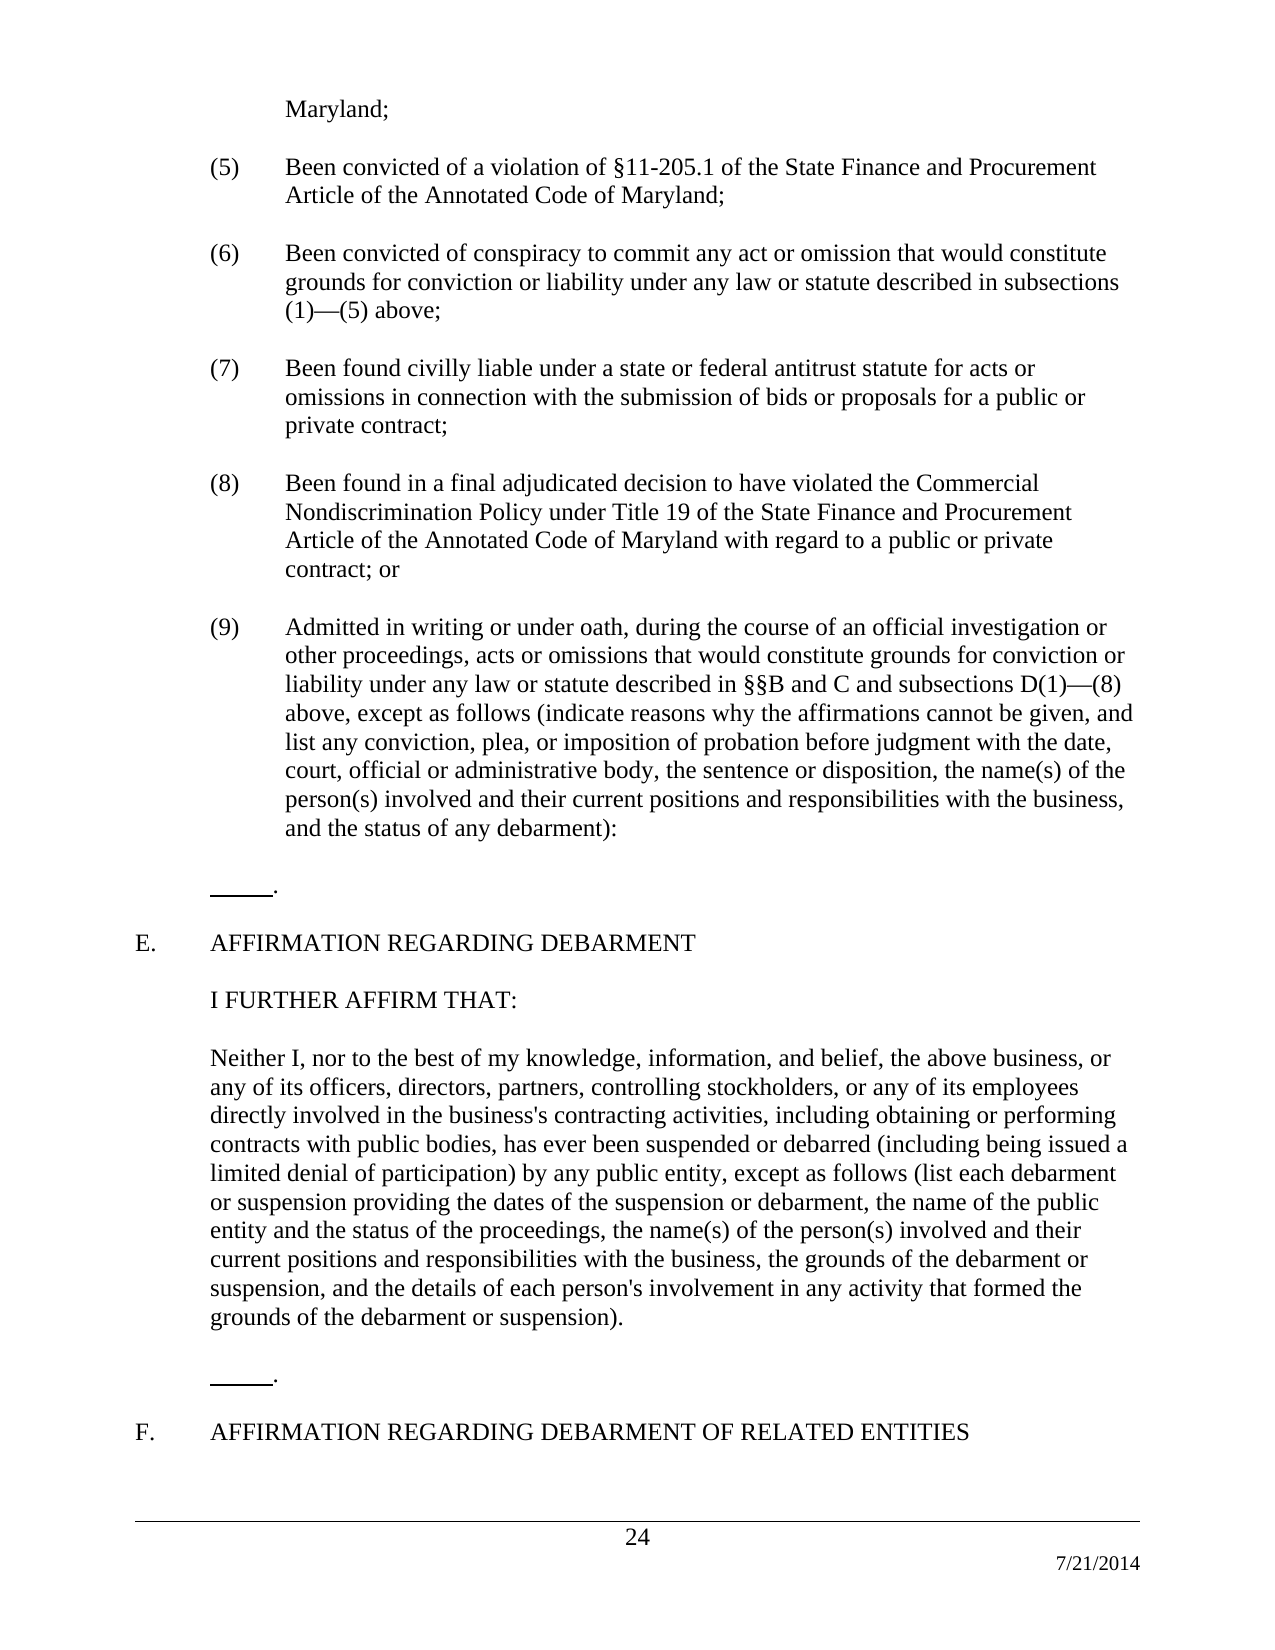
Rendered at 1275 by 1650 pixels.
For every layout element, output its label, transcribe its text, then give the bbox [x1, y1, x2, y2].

text . [135, 870, 1140, 899]
text (6) Been convicted of conspiracy to commit any act or omission that would constitute grounds for conviction or liability under any law or statute described in subsections (1)—(5) above; [210, 238, 1140, 324]
text I FURTHER AFFIRM THAT: [135, 985, 1140, 1014]
text (5) Been convicted of a violation of §11-205.1 of the State Finance and Procurement Article of the Annotated Code of Maryland; [210, 152, 1140, 209]
text E. AFFIRMATION REGARDING DEBARMENT [135, 928, 1140, 957]
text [210, 94, 1140, 123]
text Neither I, nor to the best of my knowledge, information, and belief, the above business, or any of its officers, directors, partners, controlling stockholders, or any of its employees directly involved in the business's contracting activities, including obtaining or performing contracts with public bodies, has ever been suspended or debarred (including being issued a limited denial of participation) by any public entity, except as follows (list each debarment or suspension providing the dates of the suspension or debarment, the name of the public entity and the status of the proceedings, the name(s) of the person(s) involved and their current positions and responsibilities with the business, the grounds of the debarment or suspension, and the details of each person's involvement in any activity that formed the grounds of the debarment or suspension). [210, 1043, 1140, 1330]
text (7) Been found civilly liable under a state or federal antitrust statute for acts or omissions in connection with the submission of bids or proposals for a public or private contract; [210, 353, 1140, 439]
text (9) Admitted in writing or under oath, during the course of an official investigation or other proceedings, acts or omissions that would constitute grounds for conviction or liability under any law or statute described in §§B and C and subsections D(1)—(8) above, except as follows (indicate reasons why the affirmations cannot be given, and list any conviction, plea, or imposition of probation before judgment with the date, court, official or administrative body, the sentence or disposition, the name(s) of the person(s) involved and their current positions and responsibilities with the business, and the status of any debarment): [210, 612, 1140, 842]
text F. AFFIRMATION REGARDING DEBARMENT OF RELATED ENTITIES [135, 1417, 1140, 1445]
text (8) Been found in a final adjudicated decision to have violated the Commercial Nondiscrimination Policy under Title 19 of the State Finance and Procurement Article of the Annotated Code of Maryland with regard to a public or private contract; or [210, 468, 1140, 583]
text . [210, 1359, 1140, 1388]
